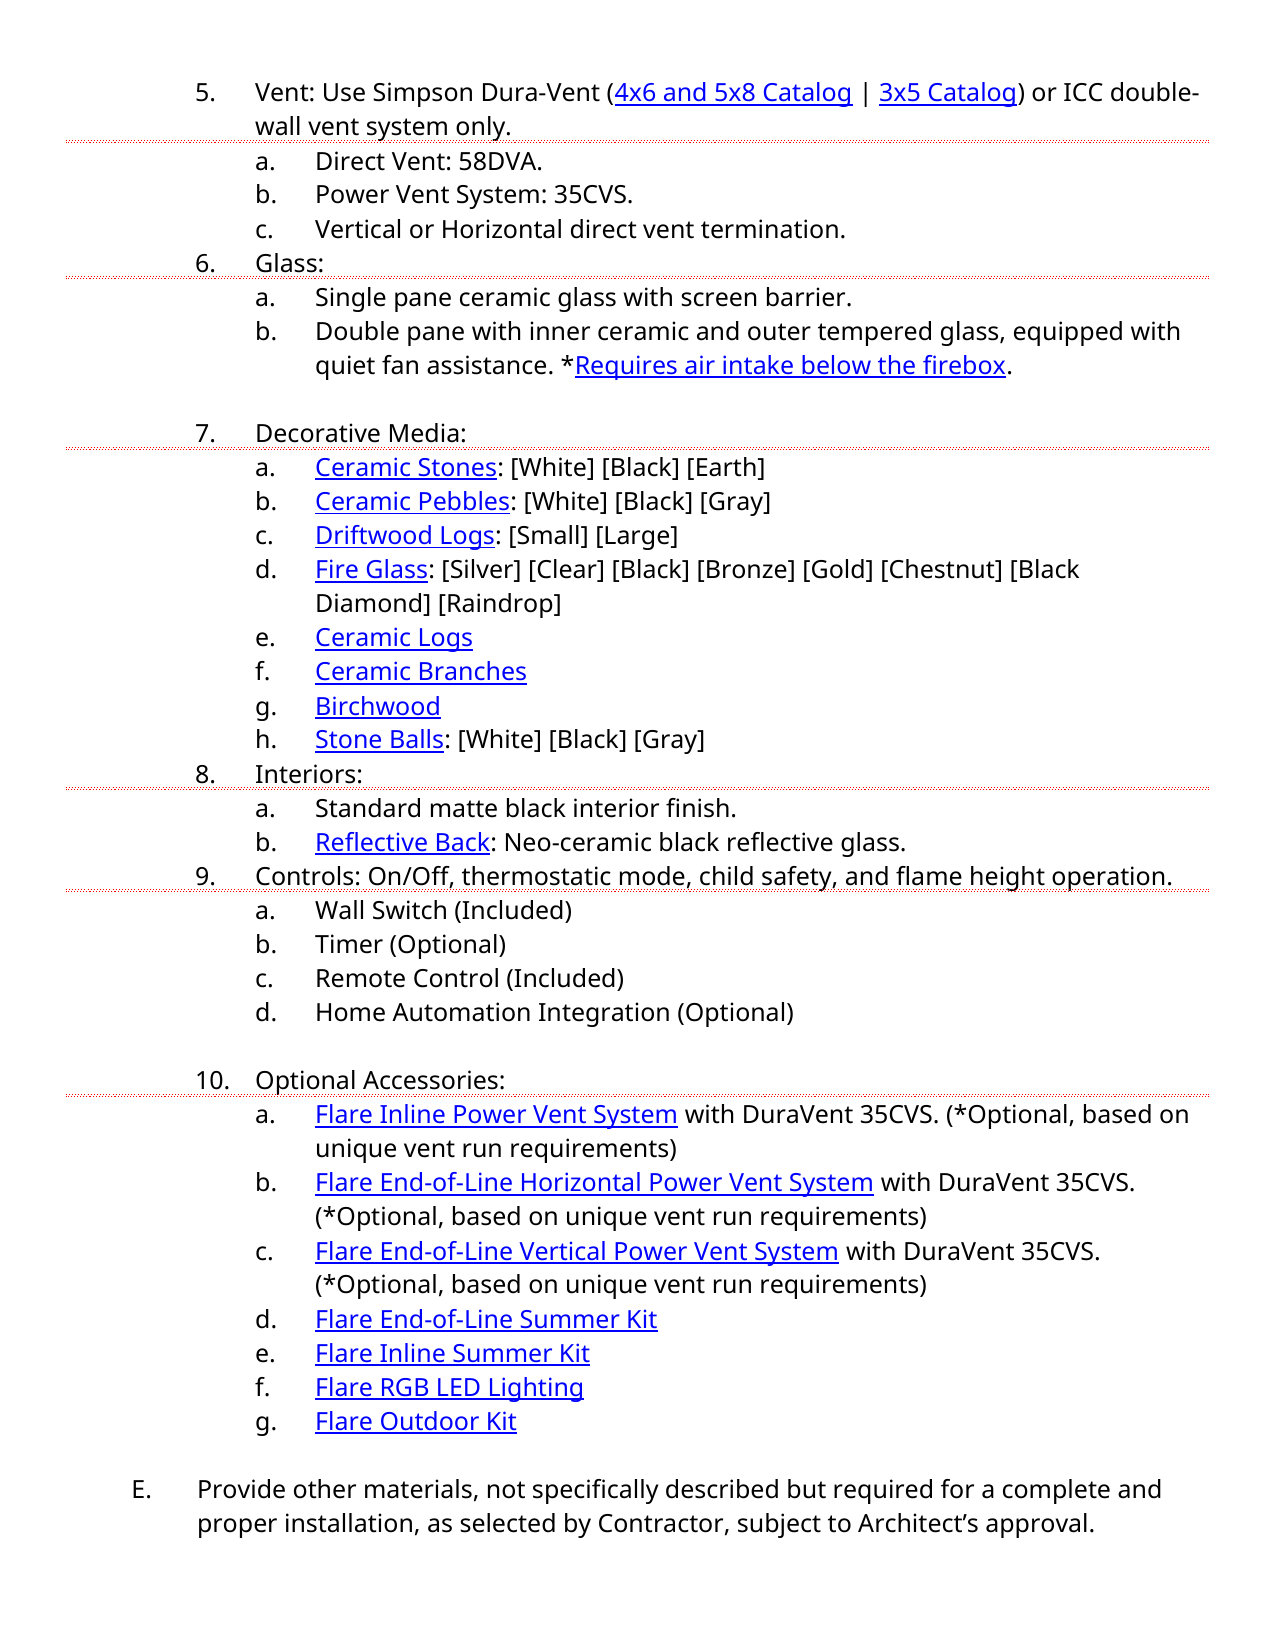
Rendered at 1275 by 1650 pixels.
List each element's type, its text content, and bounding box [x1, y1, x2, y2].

text Home Automation Integration (Optional) [255, 995, 1200, 1029]
text Flare Outdoor Kit [255, 1403, 1200, 1437]
text Ceramic Logs [255, 620, 1200, 654]
text Birchwood [255, 688, 1200, 722]
text Glass: [195, 245, 1200, 279]
text Reflective Back: Neo-ceramic black reflective glass. [255, 824, 1200, 858]
text Fire Glass: [Silver] [Clear] [Black] [Bronze] [Gold] [Chestnut] [Black Diamond] [Raindrop] [255, 552, 1200, 620]
text Ceramic Stones: [White] [Black] [Earth] [255, 450, 1200, 484]
text Decorative Media: [195, 416, 1200, 450]
text Flare End-of-Line Horizontal Power Vent System with DuraVent 35CVS. (*Optional, based on unique vent run requirements) [255, 1165, 1200, 1233]
text Optional Accessories: [195, 1063, 1200, 1097]
text Power Vent System: 35CVS. [255, 177, 1200, 211]
text Flare End-of-Line Vertical Power Vent System with DuraVent 35CVS. (*Optional, based on unique vent run requirements) [255, 1233, 1200, 1301]
text Ceramic Branches [255, 654, 1200, 688]
text Standard matte black interior finish. [255, 790, 1200, 824]
text Vertical or Horizontal direct vent termination. [255, 211, 1200, 245]
text Remote Control (Included) [255, 961, 1200, 995]
list E. Provide other materials, not specifically described but required for a complete and proper installation, as selected by Contractor, subject to Architect’s approval. [75, 1472, 1200, 1540]
text Flare RGB LED Lighting [255, 1369, 1200, 1403]
text Single pane ceramic glass with screen barrier. [255, 279, 1200, 313]
text Flare Inline Summer Kit [255, 1335, 1200, 1369]
text Direct Vent: 58DVA. [255, 143, 1200, 177]
text Controls: On/Off, thermostatic mode, child safety, and flame height operation. [195, 858, 1200, 892]
text Vent: Use Simpson Dura-Vent (4x6 and 5x8 Catalog | 3x5 Catalog) or ICC double-wall vent system only. [195, 75, 1200, 143]
text Wall Switch (Included) [255, 892, 1200, 927]
text Double pane with inner ceramic and outer tempered glass, equipped with quiet fan assistance. *Requires air intake below the firebox. [255, 313, 1200, 382]
text Interiors: [195, 756, 1200, 790]
text Flare Inline Power Vent System with DuraVent 35CVS. (*Optional, based on unique vent run requirements) [255, 1097, 1200, 1165]
text Flare End-of-Line Summer Kit [255, 1301, 1200, 1335]
text Timer (Optional) [255, 927, 1200, 961]
text Stone Balls: [White] [Black] [Gray] [255, 722, 1200, 756]
text Ceramic Pebbles: [White] [Black] [Gray] [255, 484, 1200, 518]
text Driftwood Logs: [Small] [Large] [255, 518, 1200, 552]
